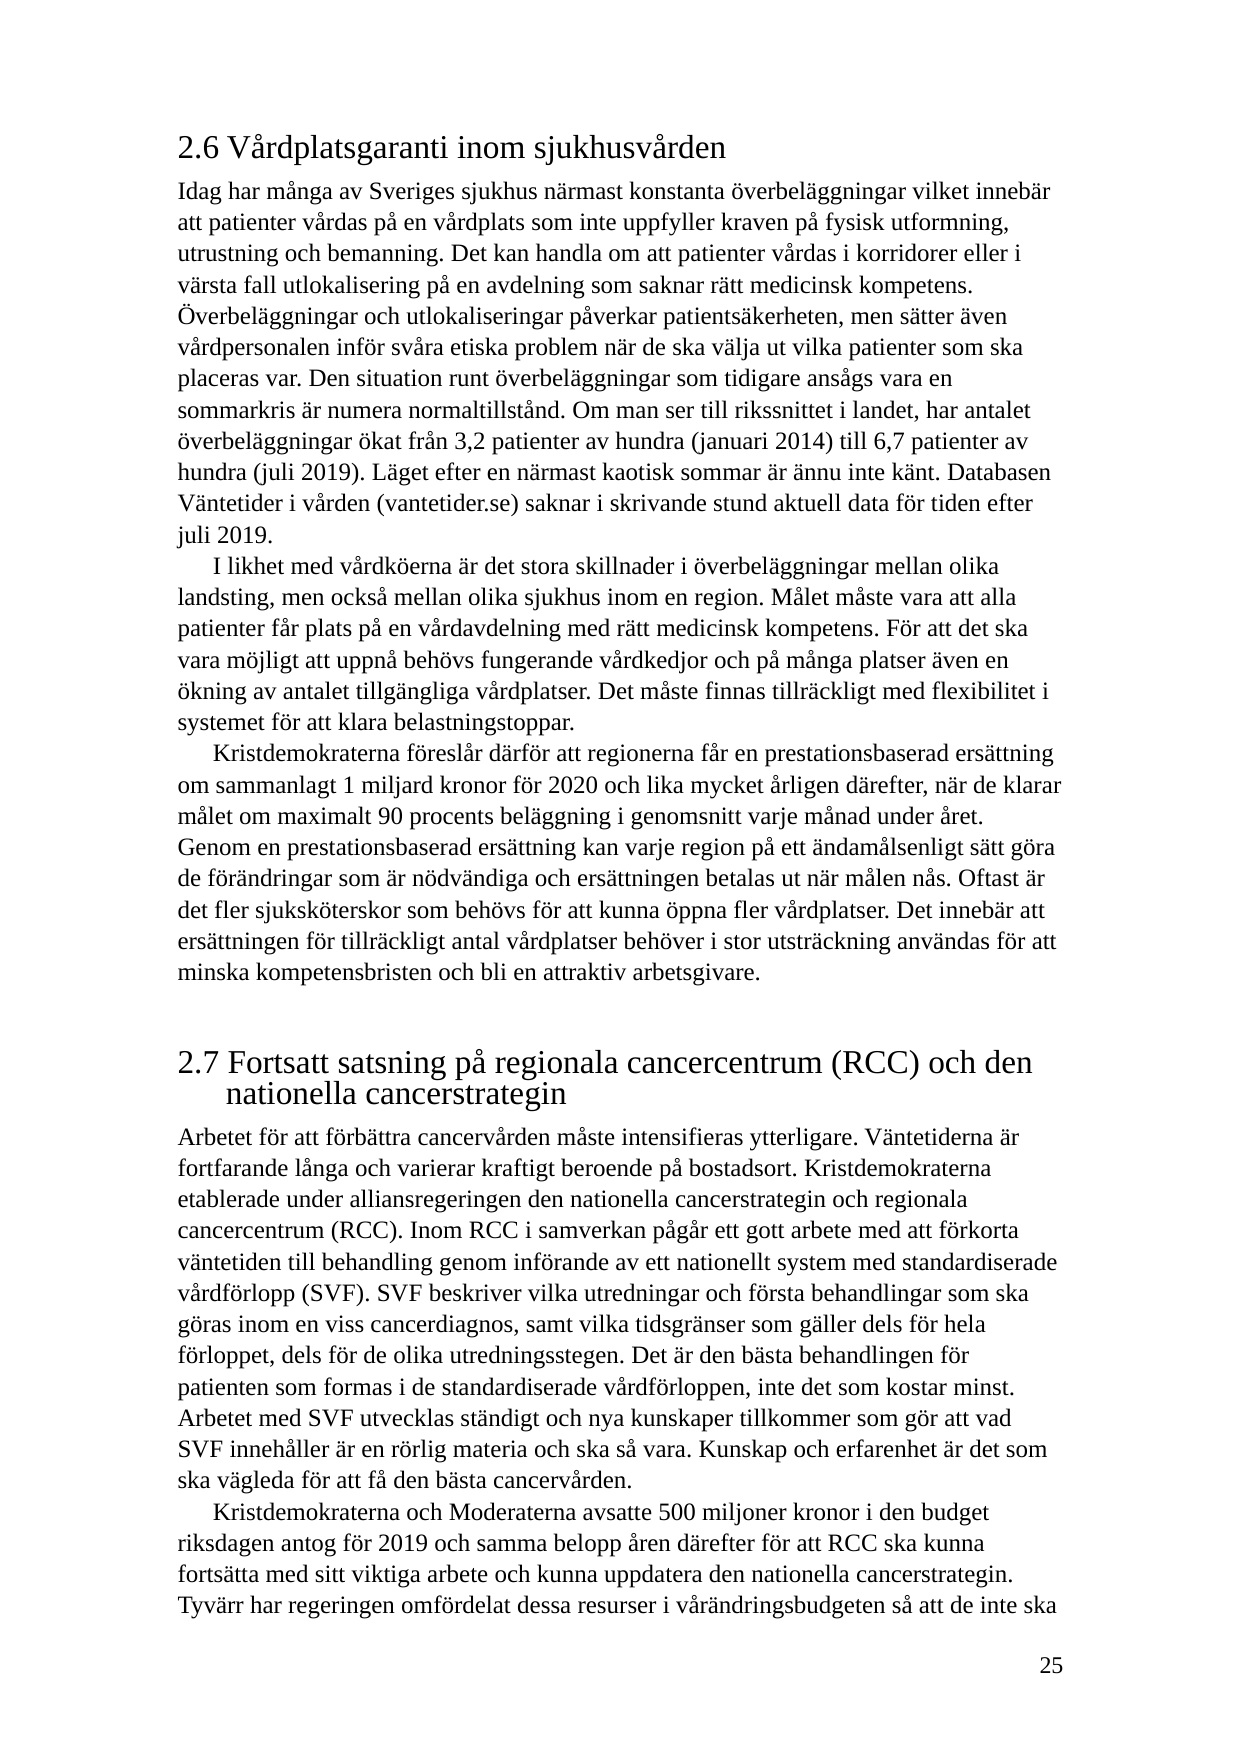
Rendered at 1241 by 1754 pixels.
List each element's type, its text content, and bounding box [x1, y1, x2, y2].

text Idag har många av Sveriges sjukhus närmast konstanta överbeläggningar vilket innebär att patienter vårdas på en vårdplats som inte uppfyller kraven på fysisk utformning, utrustning och bemanning. Det kan handla om att patienter vårdas i korridorer eller i värsta fall utlokalisering på en avdelning som saknar rätt medicinsk kompetens. Överbeläggningar och utlokaliseringar påverkar patientsäkerheten, men sätter även vårdpersonalen inför svåra etiska problem när de ska välja ut vilka patienter som ska placeras var. Den situation runt överbeläggningar som tidigare ansågs vara en sommarkris är numera normaltillstånd. Om man ser till rikssnittet i landet, har antalet överbeläggningar ökat från 3,2 patienter av hundra (januari 2014) till 6,7 patienter av hundra (juli 2019). Läget efter en närmast kaotisk sommar är ännu inte känt. Databasen Väntetider i vården (vantetider.se) saknar i skrivande stund aktuell data för tiden efter juli 2019. [177, 173, 1063, 548]
subtitle 2.7 Fortsatt satsning på regionala cancercentrum (RCC) och den nationella cancerstrategin [177, 1048, 1063, 1111]
text Kristdemokraterna föreslår därför att regionerna får en prestationsbaserad ersättning om sammanlagt 1 miljard kronor för 2020 och lika mycket årligen därefter, när de klarar målet om maximalt 90 procents beläggning i genomsnitt varje månad under året. Genom en prestationsbaserad ersättning kan varje region på ett ändamålsenligt sätt göra de förändringar som är nödvändiga och ersättningen betalas ut när målen nås. Oftast är det fler sjuksköterskor som behövs för att kunna öppna fler vårdplatser. Det innebär att ersättningen för tillräckligt antal vårdplatser behöver i stor utsträckning användas för att minska kompetensbristen och bli en attraktiv arbetsgivare. [177, 736, 1063, 986]
subtitle 2.6 Vårdplatsgaranti inom sjukhusvården [177, 134, 1063, 165]
text I likhet med vårdköerna är det stora skillnader i överbeläggningar mellan olika landsting, men också mellan olika sjukhus inom en region. Målet måste vara att alla patienter får plats på en vårdavdelning med rätt medicinsk kompetens. För att det ska vara möjligt att uppnå behövs fungerande vårdkedjor och på många platser även en ökning av antalet tillgängliga vårdplatser. Det måste finnas tillräckligt med flexibilitet i systemet för att klara belastningstoppar. [177, 548, 1063, 736]
text Arbetet för att förbättra cancervården måste intensifieras ytterligare. Väntetiderna är fortfarande långa och varierar kraftigt beroende på bostadsort. Kristdemokraterna etablerade under alliansregeringen den nationella cancerstrategin och regionala cancercentrum (RCC). Inom RCC i samverkan pågår ett gott arbete med att förkorta väntetiden till behandling genom införande av ett nationellt system med standardiserade vårdförlopp (SVF). SVF beskriver vilka utredningar och första behandlingar som ska göras inom en viss cancerdiagnos, samt vilka tidsgränser som gäller dels för hela förloppet, dels för de olika utredningsstegen. Det är den bästa behandlingen för patienten som formas i de standardiserade vårdförloppen, inte det som kostar minst. Arbetet med SVF utvecklas ständigt och nya kunskaper tillkommer som gör att vad SVF innehåller är en rörlig materia och ska så vara. Kunskap och erfarenhet är det som ska vägleda för att få den bästa cancervården. [177, 1119, 1063, 1494]
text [177, 1494, 1063, 1619]
